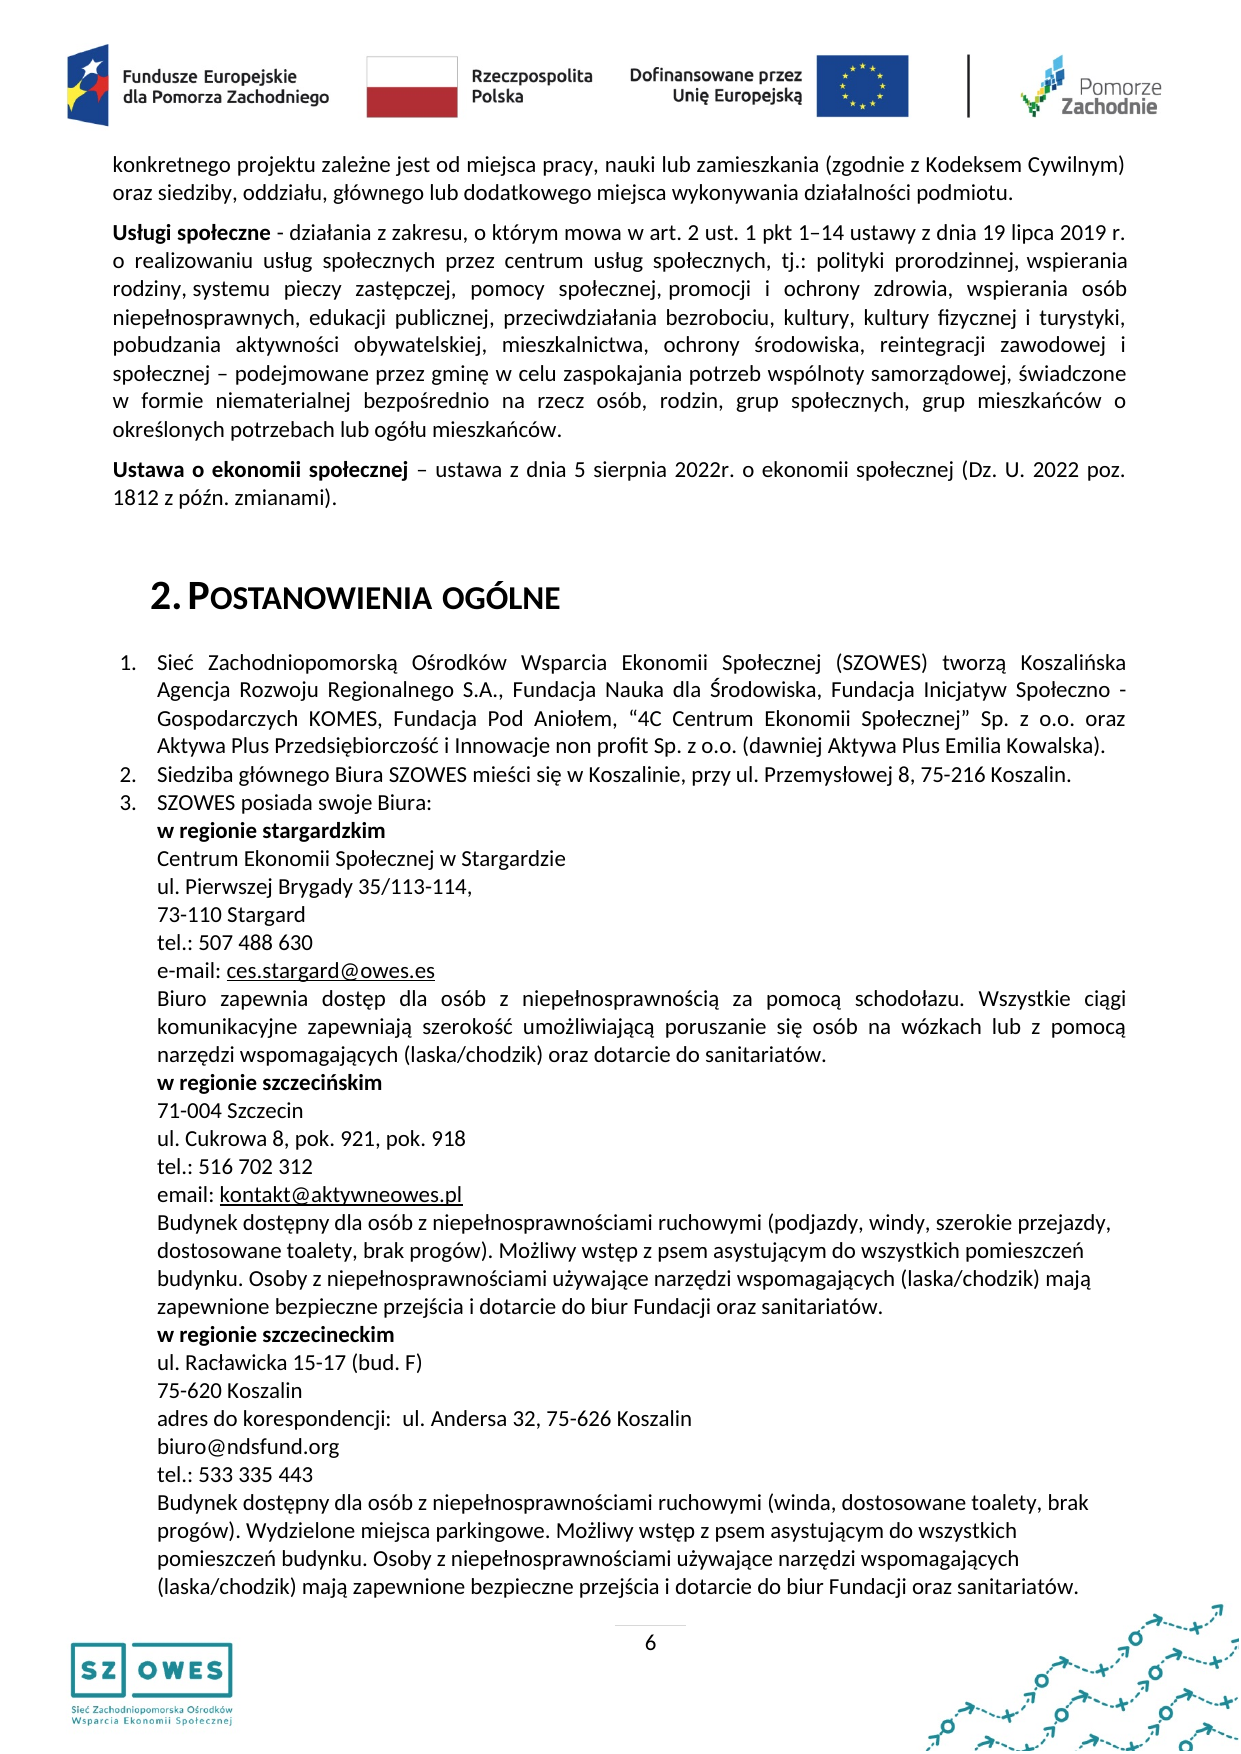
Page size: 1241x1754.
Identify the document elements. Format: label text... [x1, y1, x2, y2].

text Budynek dostępny dla osób z niepełnosprawnościami ruchowymi (podjazdy, windy, szerokie przejazdy, dostosowane toalety, brak progów). Możliwy wstęp z psem asystującym do wszystkich pomieszczeń budynku. Osoby z niepełnosprawnościami używające narzędzi wspomagających (laska/chodzik) mają zapewnione bezpieczne przejścia i dotarcie do biur Fundacji oraz sanitariatów. [157, 1208, 1128, 1320]
list Siedziba głównego Biura SZOWES mieści się w Koszalinie, przy ul. Przemysłowej 8, 75-216 Koszalin. [119, 760, 1128, 788]
subtitle Postanowienia ogólne [150, 569, 1128, 619]
text email: kontakt@aktywneowes.pl [157, 1180, 1128, 1208]
text 75-620 Koszalin [157, 1376, 1128, 1404]
text Biuro zapewnia dostęp dla osób z niepełnosprawnością za pomocą schodołazu. Wszystkie ciągi komunikacyjne zapewniają szerokość umożliwiającą poruszanie się osób na wózkach lub z pomocą narzędzi wspomagających (laska/chodzik) oraz dotarcie do sanitariatów. [157, 984, 1128, 1068]
text w regionie stargardzkim [157, 816, 1128, 844]
list SZOWES posiada swoje Biura: [119, 788, 1128, 816]
text tel.: 533 335 443 [157, 1460, 1128, 1488]
text Usługi społeczne - działania z zakresu, o którym mowa w art. 2 ust. 1 pkt 1–14 ustawy z dnia 19 lipca 2019 r. o realizowaniu usług społecznych przez centrum usług społecznych, tj.: polityki prorodzinnej, wspierania rodziny, systemu pieczy zastępczej, pomocy społecznej, promocji i ochrony zdrowia, wspierania osób niepełnosprawnych, edukacji publicznej, przeciwdziałania bezrobociu, kultury, kultury fizycznej i turystyki, pobudzania aktywności obywatelskiej, mieszkalnictwa, ochrony środowiska, reintegracji zawodowej i społecznej – podejmowane przez gminę w celu zaspokajania potrzeb wspólnoty samorządowej, świadczone w formie niematerialnej bezpośrednio na rzecz osób, rodzin, grup społecznych, grup mieszkańców o określonych potrzebach lub ogółu mieszkańców. [112, 218, 1128, 443]
text ul. Racławicka 15-17 (bud. F) [157, 1348, 1128, 1376]
text ul. Cukrowa 8, pok. 921, pok. 918 [157, 1124, 1128, 1152]
text tel.: 516 702 312 [157, 1152, 1128, 1180]
text adres do korespondencji: ul. Andersa 32, 75-626 Koszalin [157, 1404, 1128, 1432]
picture [0, 0, 1233, 148]
list Sieć Zachodniopomorską Ośrodków Wsparcia Ekonomii Społecznej (SZOWES) tworzą Koszalińska Agencja Rozwoju Regionalnego S.A., Fundacja Nauka dla Środowiska, Fundacja Inicjatyw Społeczno - Gospodarczych KOMES, Fundacja Pod Aniołem, “4C Centrum Ekonomii Społecznej” Sp. z o.o. oraz Aktywa Plus Przedsiębiorczość i Innowacje non profit Sp. z o.o. (dawniej Aktywa Plus Emilia Kowalska). [119, 648, 1128, 760]
text w regionie szczecińskim [157, 1068, 1128, 1096]
text Budynek dostępny dla osób z niepełnosprawnościami ruchowymi (winda, dostosowane toalety, brak progów). Wydzielone miejsca parkingowe. Możliwy wstęp z psem asystującym do wszystkich pomieszczeń budynku. Osoby z niepełnosprawnościami używające narzędzi wspomagających (laska/chodzik) mają zapewnione bezpieczne przejścia i dotarcie do biur Fundacji oraz sanitariatów. [157, 1488, 1128, 1600]
text Ustawa o ekonomii społecznej – ustawa z dnia 5 sierpnia 2022r. o ekonomii społecznej (Dz. U. 2022 poz. 1812 z późn. zmianami). [112, 455, 1128, 511]
text ul. Pierwszej Brygady 35/113-114, [157, 872, 1128, 900]
text 73-110 Stargard [157, 900, 1128, 928]
text w regionie szczecineckim [157, 1320, 1128, 1348]
text e-mail: ces.stargard@owes.es [157, 956, 1128, 984]
text 71-004 Szczecin [157, 1096, 1128, 1124]
text biuro@ndsfund.org [157, 1432, 1128, 1460]
text Centrum Ekonomii Społecznej w Stargardzie [157, 844, 1128, 872]
text tel.: 507 488 630 [157, 928, 1128, 956]
picture [0, 1601, 1239, 1751]
